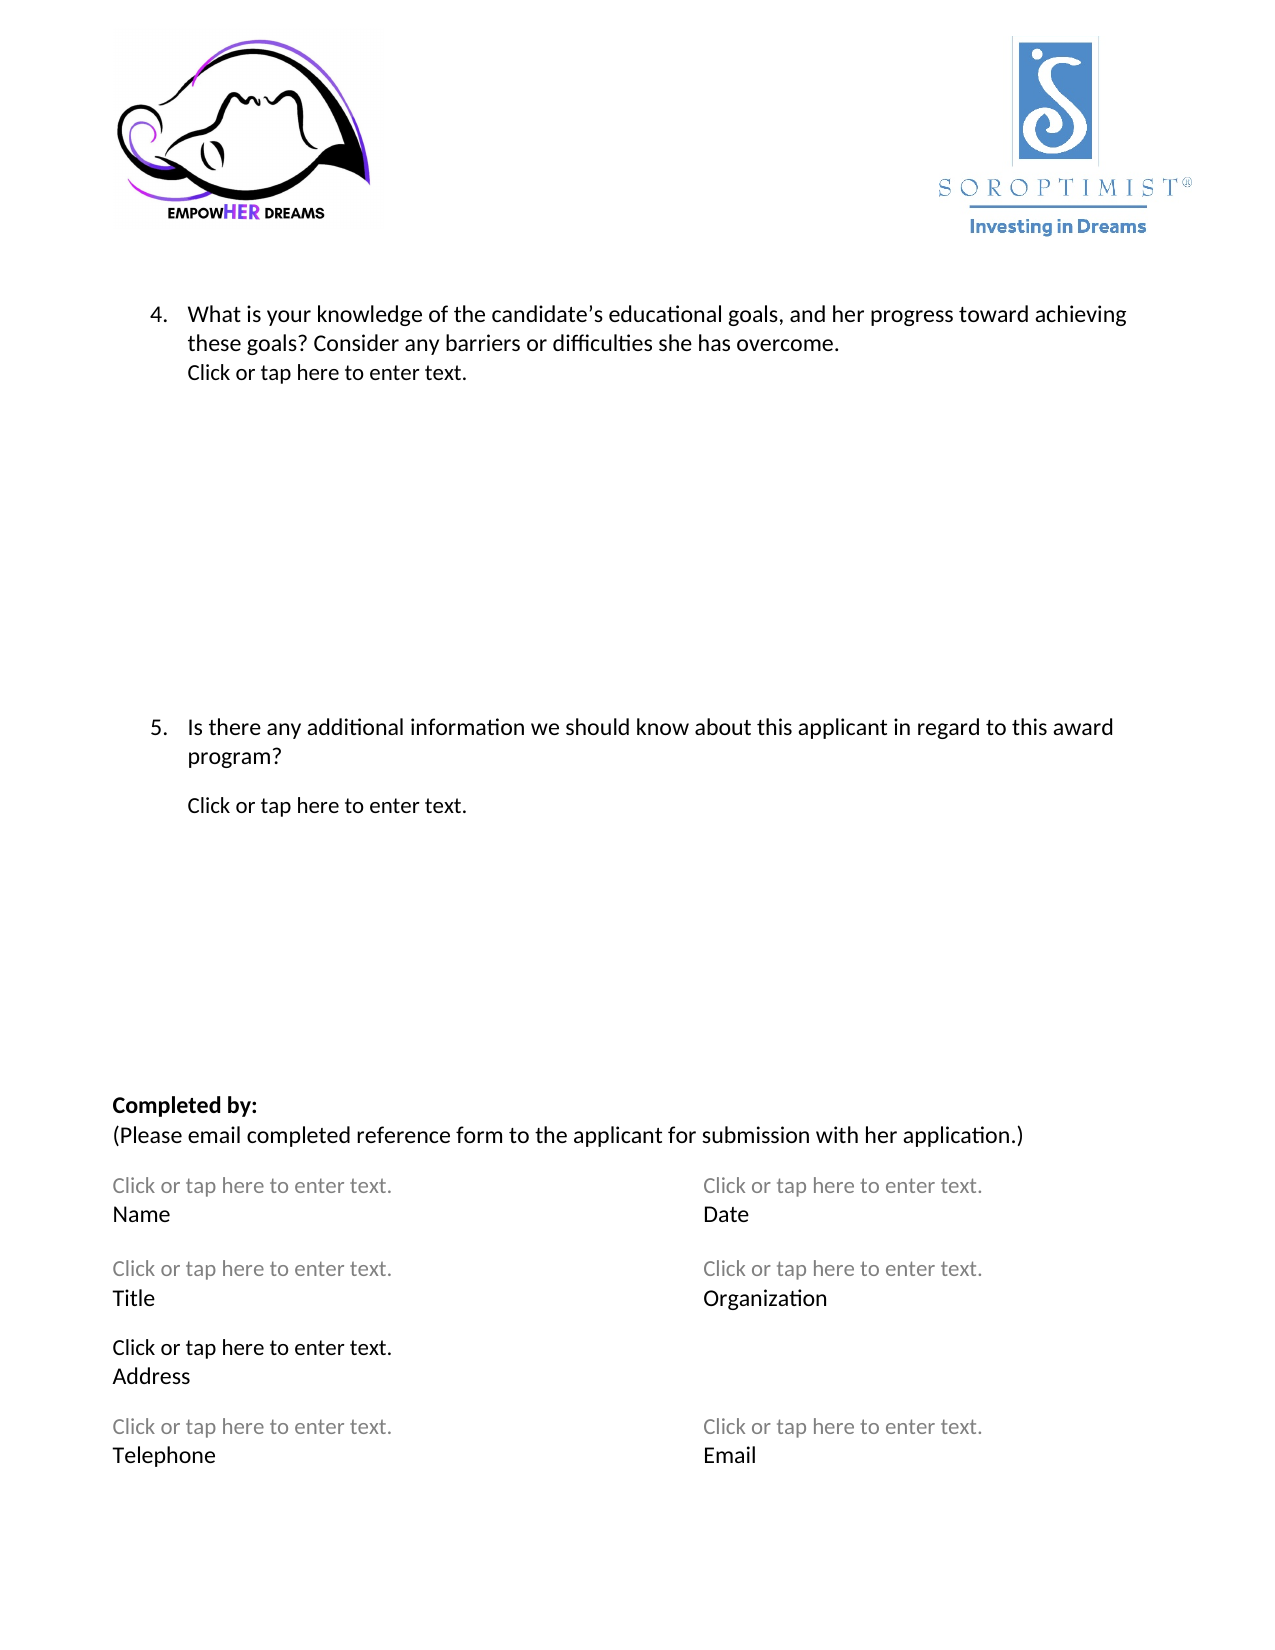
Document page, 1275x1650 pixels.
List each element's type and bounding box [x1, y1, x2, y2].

picture [112, 28, 384, 230]
picture [939, 36, 1192, 237]
